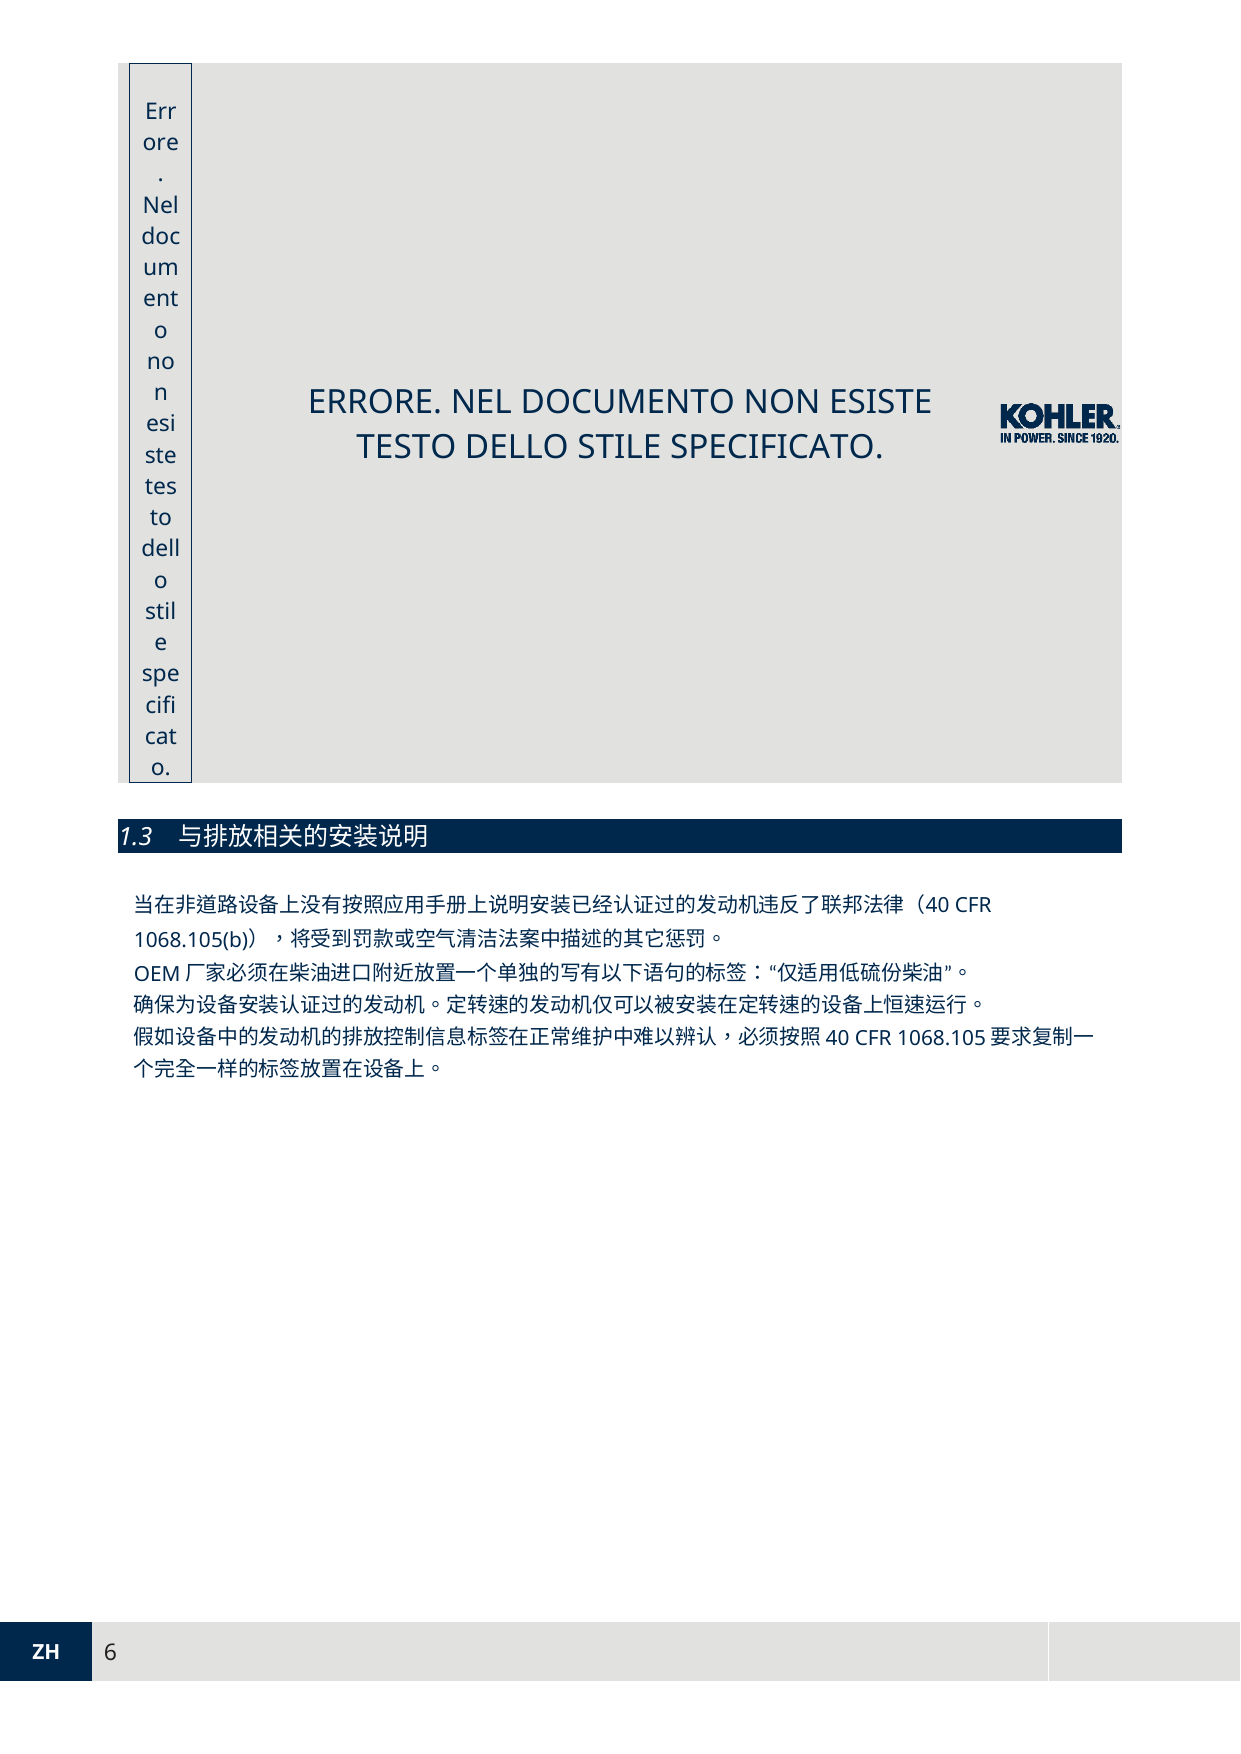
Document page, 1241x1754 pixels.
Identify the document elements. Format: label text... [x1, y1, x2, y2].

picture [1000, 403, 1121, 443]
table_header 当在非道路设备上没有按照应用手册上说明安装已经认证过的发动机违反了联邦法律（40 CFR 1068.105(b)），将受到罚款或空气清洁法案中描述的其它惩罚。 OEM厂家必须在柴油进口附近放置一个单独的写有以下语句的标签：“仅适用低硫份柴油”。 确保为设备安装认证过的发动机。定转速的发动机仅可以被安装在定转速的设备上恒速运行。 假如设备中的发动机的排放控制信息标签在正常维护中难以辨认，必须按照40 CFR 1068.105要求复制一个完全一样的标签放置在设备上。 [118, 872, 1122, 1100]
subtitle 与排放相关的安装说明 [118, 819, 1122, 853]
